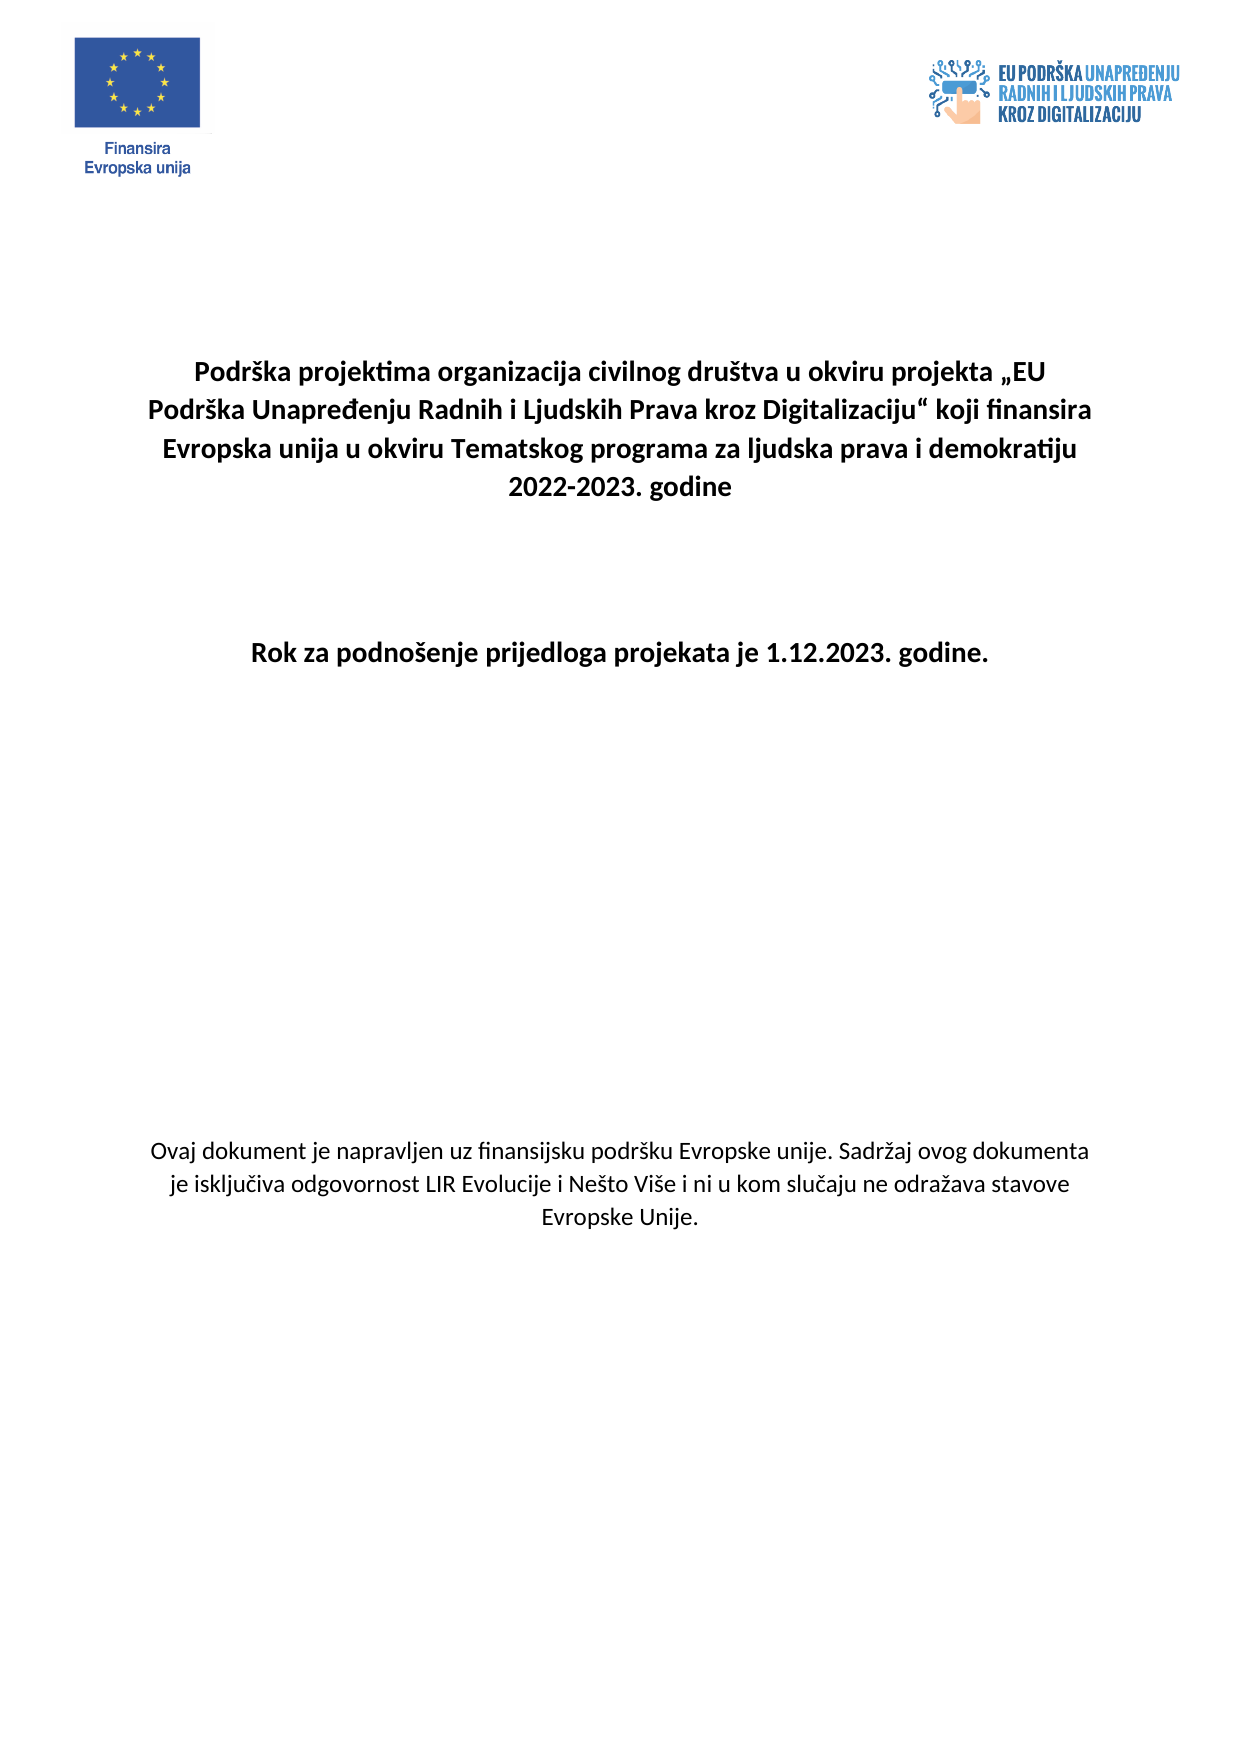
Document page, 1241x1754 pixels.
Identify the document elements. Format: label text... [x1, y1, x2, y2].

text Rok za podnošenje prijedloga projekata je 1.12.2023. godine. [148, 634, 1093, 669]
text Ovaj dokument je napravljen uz finansijsku podršku Evropske unije. Sadržaj ovog dokumenta je isključiva odgovornost LIR Evolucije i Nešto Više i ni u kom slučaju ne odražava stavove Evropske Unije. [148, 1135, 1093, 1231]
picture [60, 22, 1180, 177]
text Podrška projektima organizacija civilnog društva u okviru projekta „EU Podrška Unapređenju Radnih i Ljudskih Prava kroz Digitalizaciju“ koji finansira Evropska unija u okviru Tematskog programa za ljudska prava i demokratiju 2022-2023. godine [148, 353, 1093, 504]
